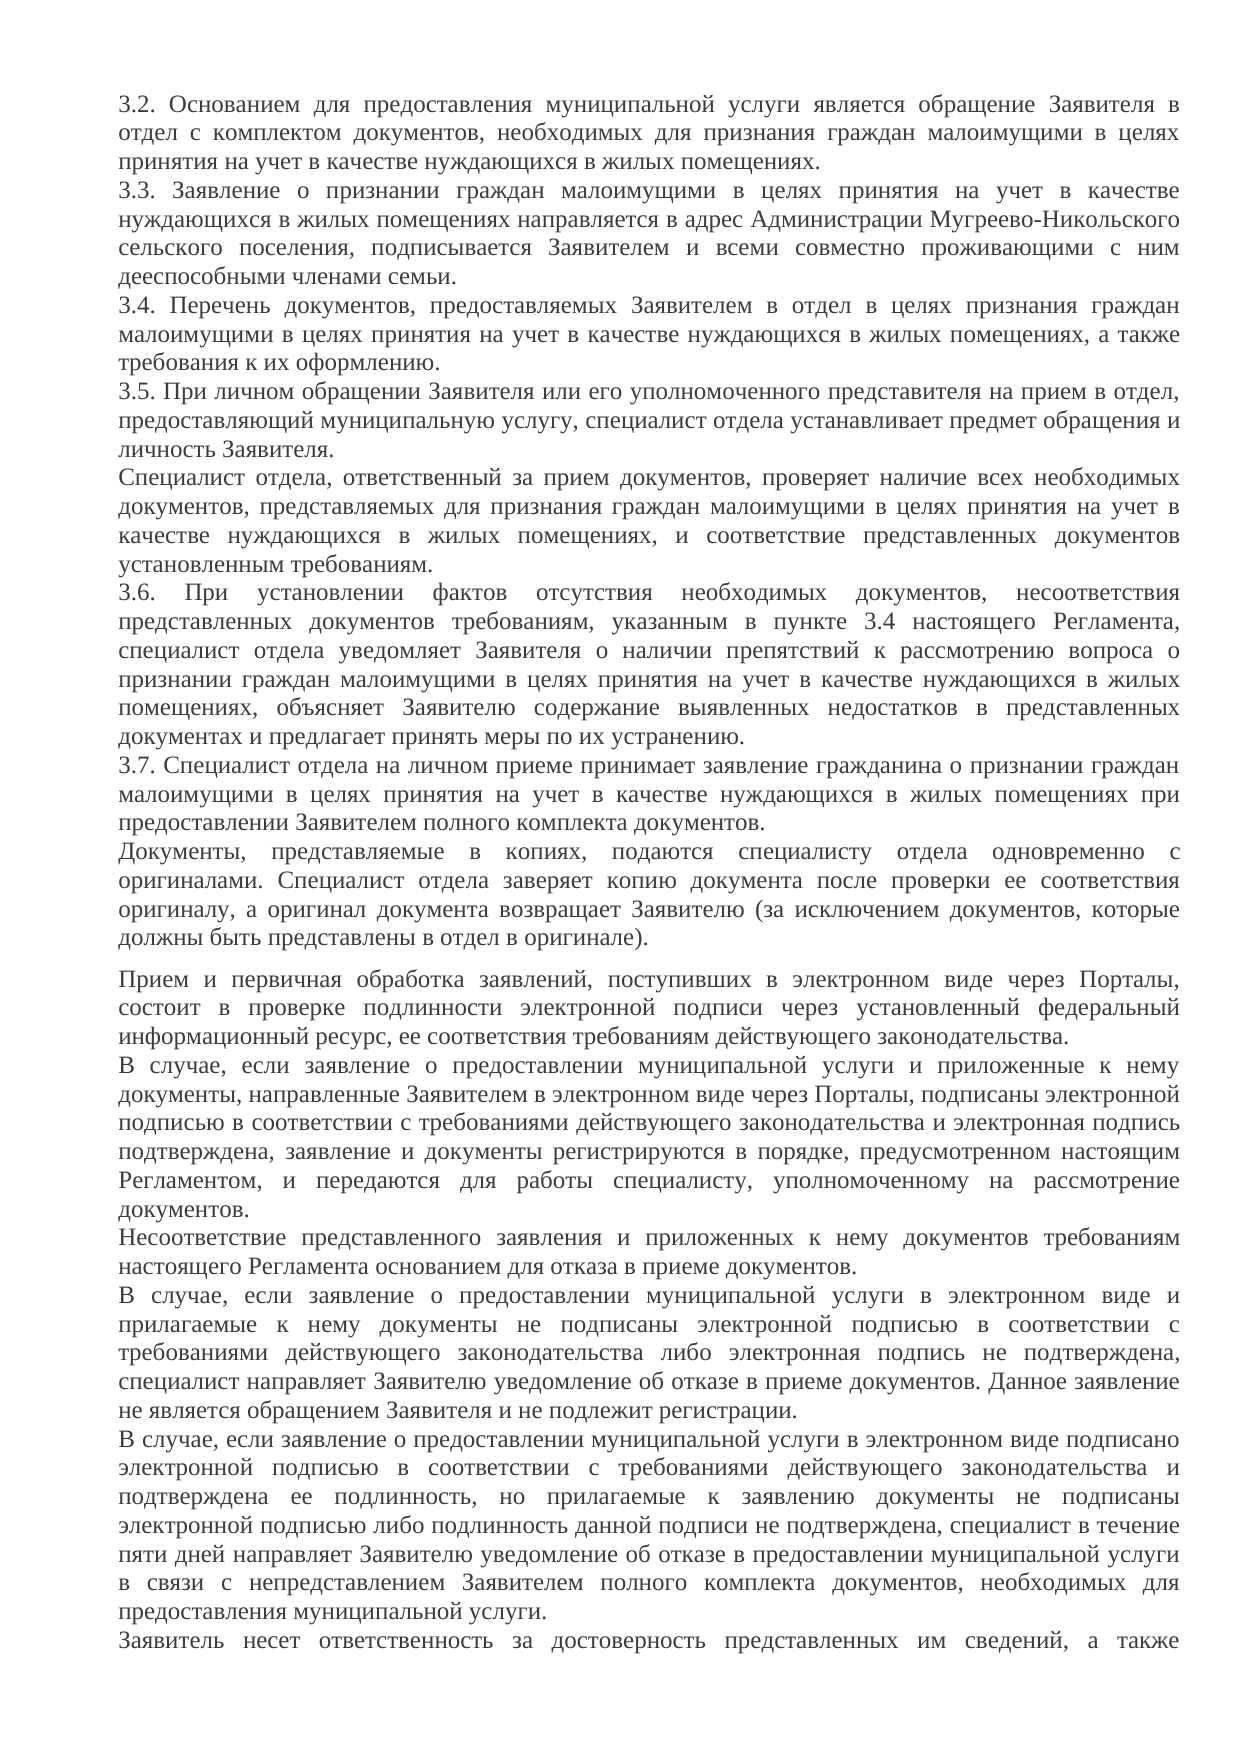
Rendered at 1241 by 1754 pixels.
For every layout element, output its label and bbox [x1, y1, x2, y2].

text [118, 89, 1181, 951]
text [118, 964, 1181, 1654]
